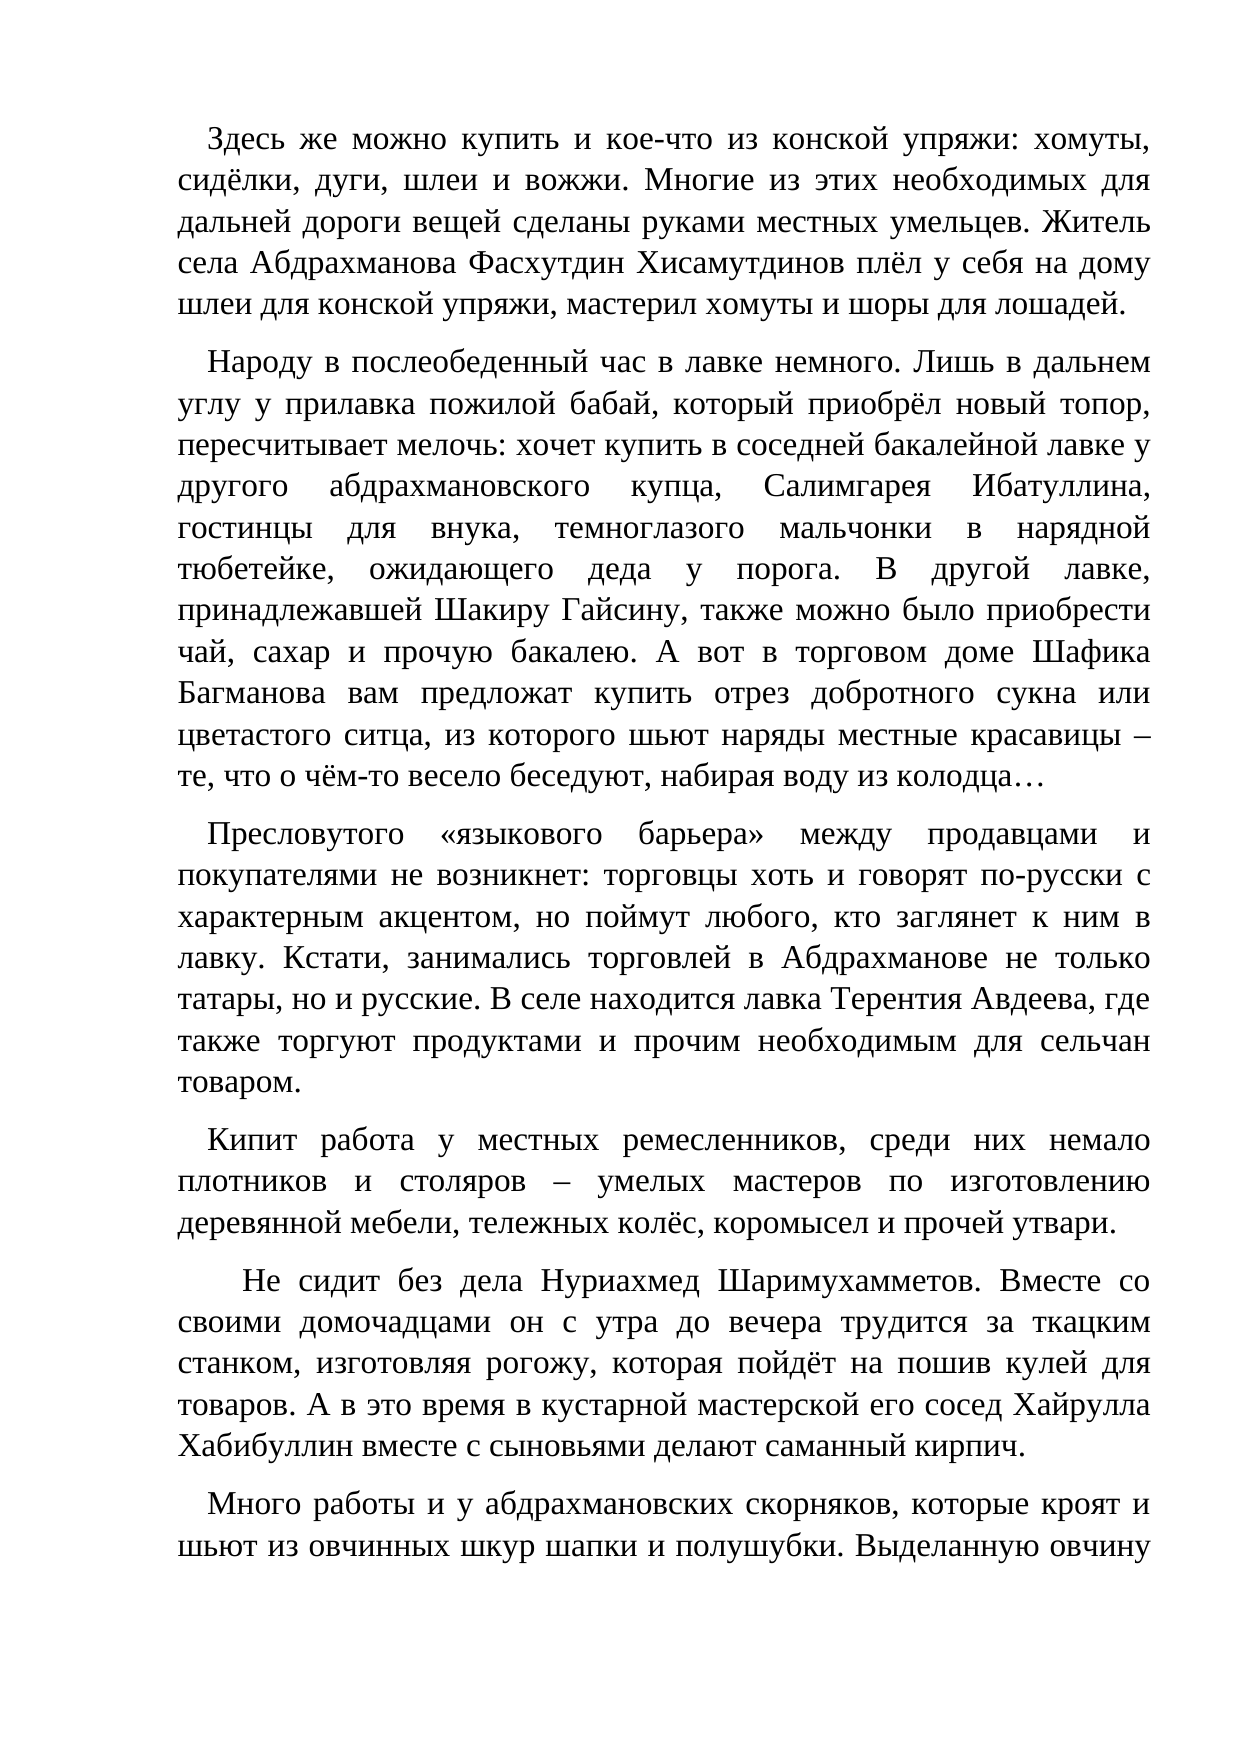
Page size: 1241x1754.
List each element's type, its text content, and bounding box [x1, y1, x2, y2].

text Не сидит без дела Нуриахмед Шаримухамметов. Вместе со своими домочадцами он с утра до вечера трудится за ткацким станком, изготовляя рогожу, которая пойдёт на пошив кулей для товаров. А в это время в кустарной мастерской его сосед Хайрулла Хабибуллин вместе с сыновьями делают саманный кирпич. [177, 1260, 1152, 1464]
text Здесь же можно купить и кое-что из конской упряжи: хомуты, сидёлки, дуги, шлеи и вожжи. Многие из этих необходимых для дальней дороги вещей сделаны руками местных умельцев. Житель села Абдрахманова Фасхутдин Хисамутдинов плёл у себя на дому шлеи для конской упряжи, мастерил хомуты и шоры для лошадей. [177, 118, 1152, 322]
text Народу в послеобеденный час в лавке немного. Лишь в дальнем углу у прилавка пожилой бабай, который приобрёл новый топор, пересчитывает мелочь: хочет купить в соседней бакалейной лавке у другого абдрахмановского купца, Салимгарея Ибатуллина, гостинцы для внука, темноглазого мальчонки в нарядной тюбетейке, ожидающего деда у порога. В другой лавке, принадлежавшей Шакиру Гайсину, также можно было приобрести чай, сахар и прочую бакалею. А вот в торговом доме Шафика Багманова вам предложат купить отрез добротного сукна или цветастого ситца, из которого шьют наряды местные красавицы – те, что о чём-то весело беседуют, набирая воду из колодца… [177, 342, 1152, 793]
text Кипит работа у местных ремесленников, среди них немало плотников и столяров – умелых мастеров по изготовлению деревянной мебели, тележных колёс, коромысел и прочей утвари. [177, 1119, 1152, 1240]
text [177, 1483, 1152, 1563]
text Пресловутого «языкового барьера» между продавцами и покупателями не возникнет: торговцы хоть и говорят по-русски с характерным акцентом, но поймут любого, кто заглянет к ним в лавку. Кстати, занимались торговлей в Абдрахманове не только татары, но и русские. В селе находится лавка Терентия Авдеева, где также торгуют продуктами и прочим необходимым для сельчан товаром. [177, 813, 1152, 1099]
